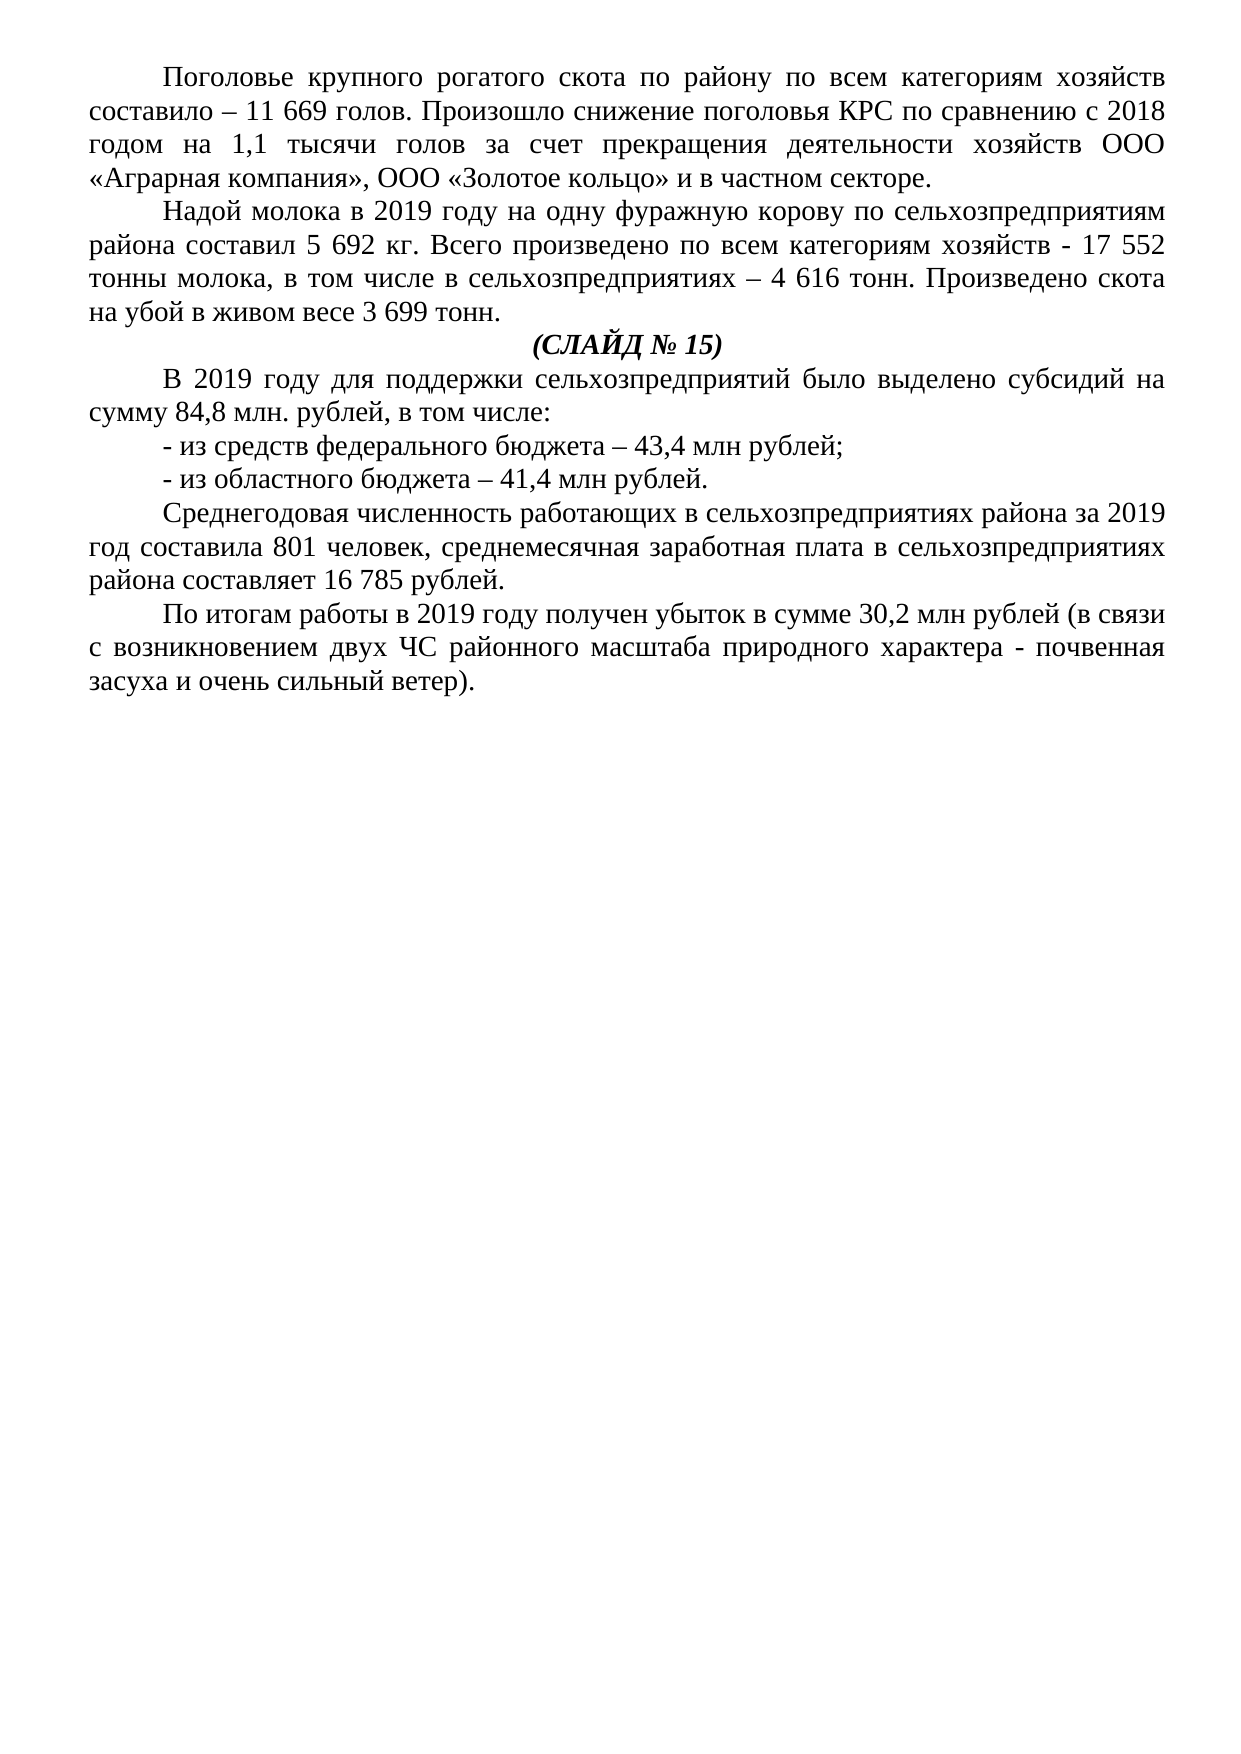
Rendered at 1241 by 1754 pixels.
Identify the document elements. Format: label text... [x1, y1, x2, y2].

text Надой молока в 2019 году на одну фуражную корову по сельхозпредприятиям района составил 5 692 кг. Всего произведено по всем категориям хозяйств - 17 552 тонны молока, в том числе в сельхозпредприятиях – 4 616 тонн. Произведено скота на убой в живом весе 3 699 тонн. [89, 193, 1167, 327]
text В 2019 году для поддержки сельхозпредприятий было выделено субсидий на сумму 84,8 млн. рублей, в том числе: [89, 361, 1167, 428]
text По итогам работы в 2019 году получен убыток в сумме 30,2 млн рублей (в связи с возникновением двух ЧС районного масштаба природного характера - почвенная засуха и очень сильный ветер). [89, 596, 1167, 696]
text Поголовье крупного рогатого скота по району по всем категориям хозяйств составило – 11 669 голов. Произошло снижение поголовья КРС по сравнению с 2018 годом на 1,1 тысячи голов за счет прекращения деятельности хозяйств ООО «Аграрная компания», ООО «Золотое кольцо» и в частном секторе. [89, 59, 1167, 193]
text - из средств федерального бюджета – 43,4 млн рублей; [89, 428, 1167, 462]
text - из областного бюджета – 41,4 млн рублей. [89, 462, 1167, 495]
text Среднегодовая численность работающих в сельхозпредприятиях района за 2019 год составила 801 человек, среднемесячная заработная плата в сельхозпредприятиях района составляет 16 785 рублей. [89, 495, 1167, 596]
text (СЛАЙД № 15) [89, 327, 1167, 361]
